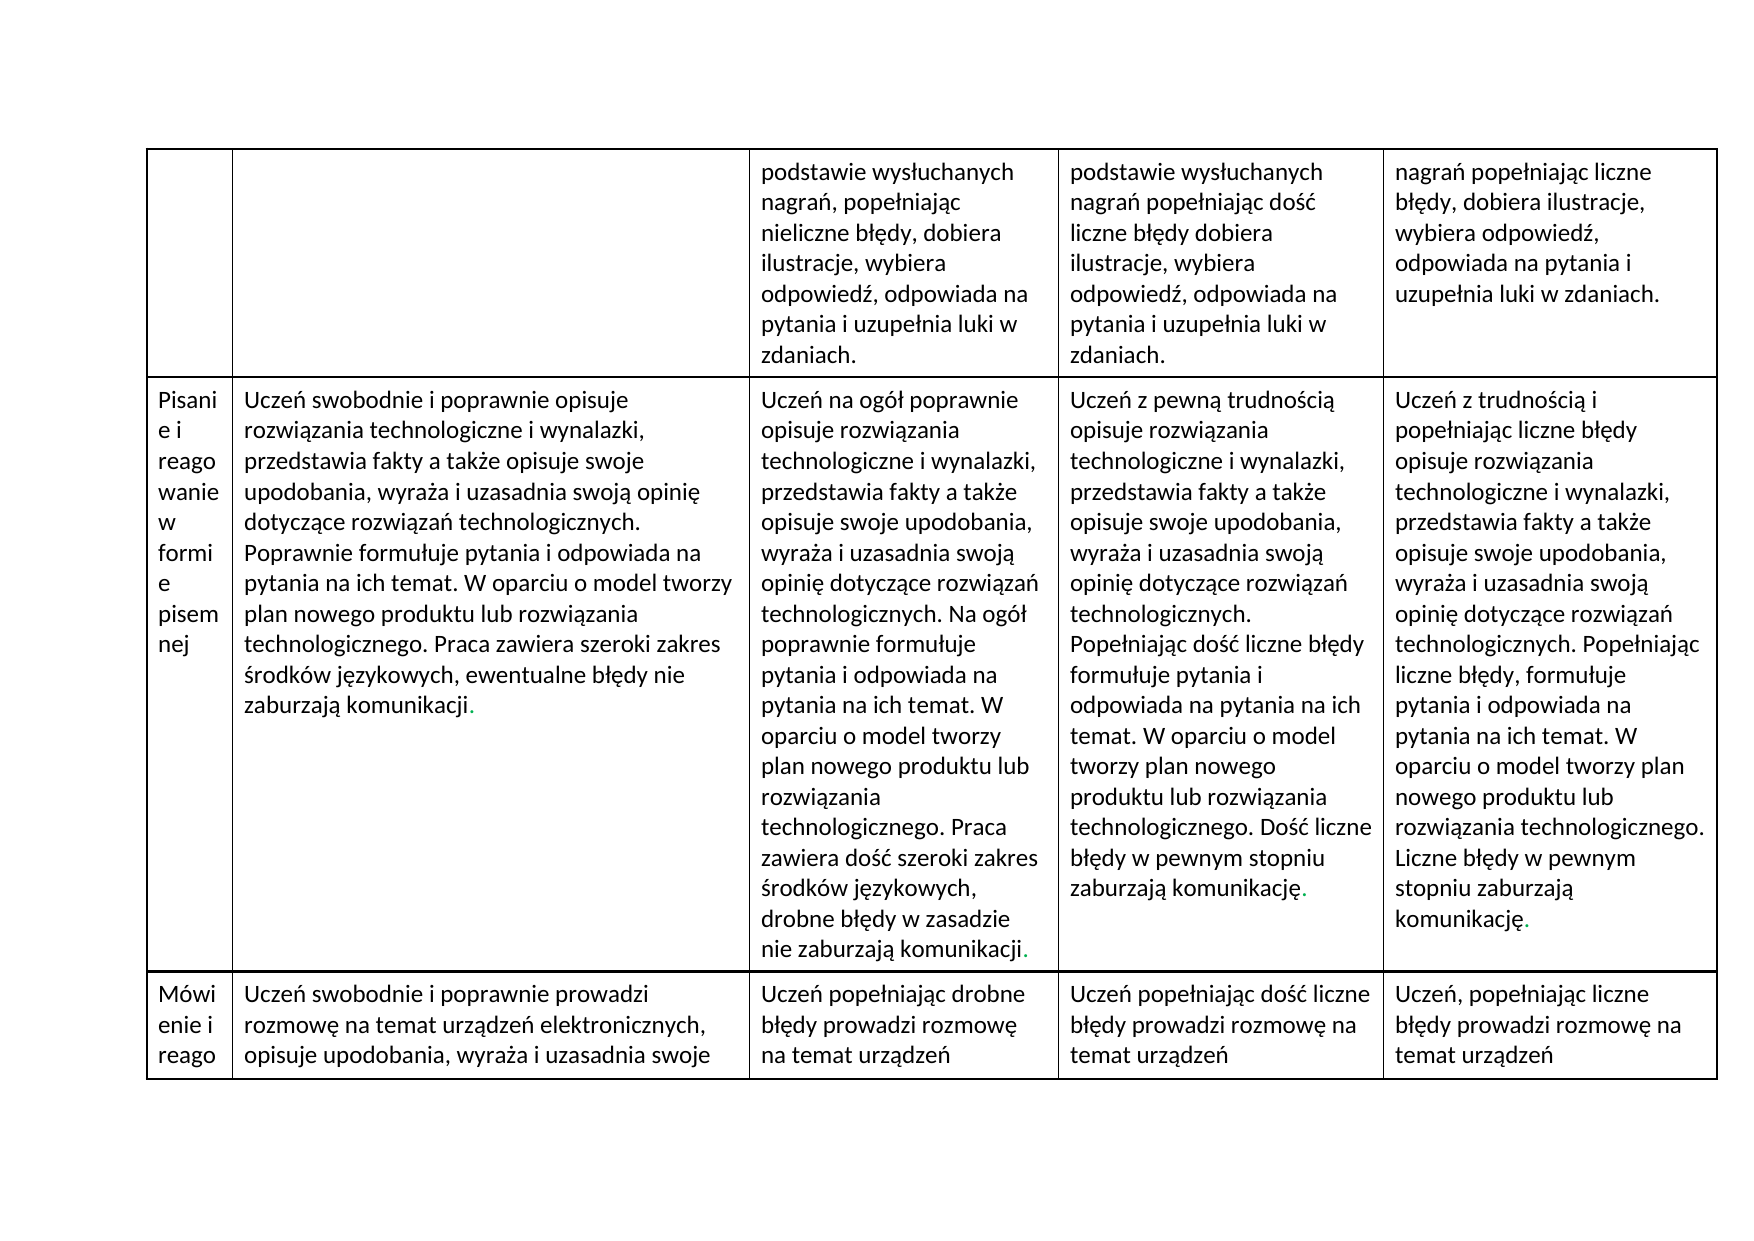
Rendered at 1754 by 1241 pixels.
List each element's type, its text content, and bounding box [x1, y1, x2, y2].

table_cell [750, 150, 1058, 376]
table_cell Uczeń z trudnością i popełniając liczne błędy opisuje rozwiązania technologiczne i wynalazki, przedstawia fakty a także opisuje swoje upodobania, wyraża i uzasadnia swoją opinię dotyczące rozwiązań technologicznych. Popełniając liczne błędy, formułuje pytania i odpowiada na pytania na ich temat. W oparciu o model tworzy plan nowego produktu lub rozwiązania technologicznego. Liczne błędy w pewnym stopniu zaburzają komunikację. [1384, 378, 1716, 970]
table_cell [148, 150, 232, 376]
table_cell Uczeń swobodnie i poprawnie opisuje rozwiązania technologiczne i wynalazki, przedstawia fakty a także opisuje swoje upodobania, wyraża i uzasadnia swoją opinię dotyczące rozwiązań technologicznych. Poprawnie formułuje pytania i odpowiada na pytania na ich temat. W oparciu o model tworzy plan nowego produktu lub rozwiązania technologicznego. Praca zawiera szeroki zakres środków językowych, ewentualne błędy nie zaburzają komunikacji. [233, 378, 749, 970]
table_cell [1384, 973, 1716, 1078]
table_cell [148, 973, 232, 1078]
table_cell Pisanie i reagowanie w formie pisemnej [148, 378, 232, 970]
table_cell Uczeń z pewną trudnością opisuje rozwiązania technologiczne i wynalazki, przedstawia fakty a także opisuje swoje upodobania, wyraża i uzasadnia swoją opinię dotyczące rozwiązań technologicznych. Popełniając dość liczne błędy formułuje pytania i odpowiada na pytania na ich temat. W oparciu o model tworzy plan nowego produktu lub rozwiązania technologicznego. Dość liczne błędy w pewnym stopniu zaburzają komunikację. [1059, 378, 1383, 970]
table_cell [233, 150, 749, 376]
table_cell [1059, 973, 1383, 1078]
table_cell Uczeń na ogół poprawnie opisuje rozwiązania technologiczne i wynalazki, przedstawia fakty a także opisuje swoje upodobania, wyraża i uzasadnia swoją opinię dotyczące rozwiązań technologicznych. Na ogół poprawnie formułuje pytania i odpowiada na pytania na ich temat. W oparciu o model tworzy plan nowego produktu lub rozwiązania technologicznego. Praca zawiera dość szeroki zakres środków językowych, drobne błędy w zasadzie nie zaburzają komunikacji. [750, 378, 1058, 970]
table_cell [1384, 150, 1716, 376]
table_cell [233, 973, 749, 1078]
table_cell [750, 973, 1058, 1078]
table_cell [1059, 150, 1383, 376]
